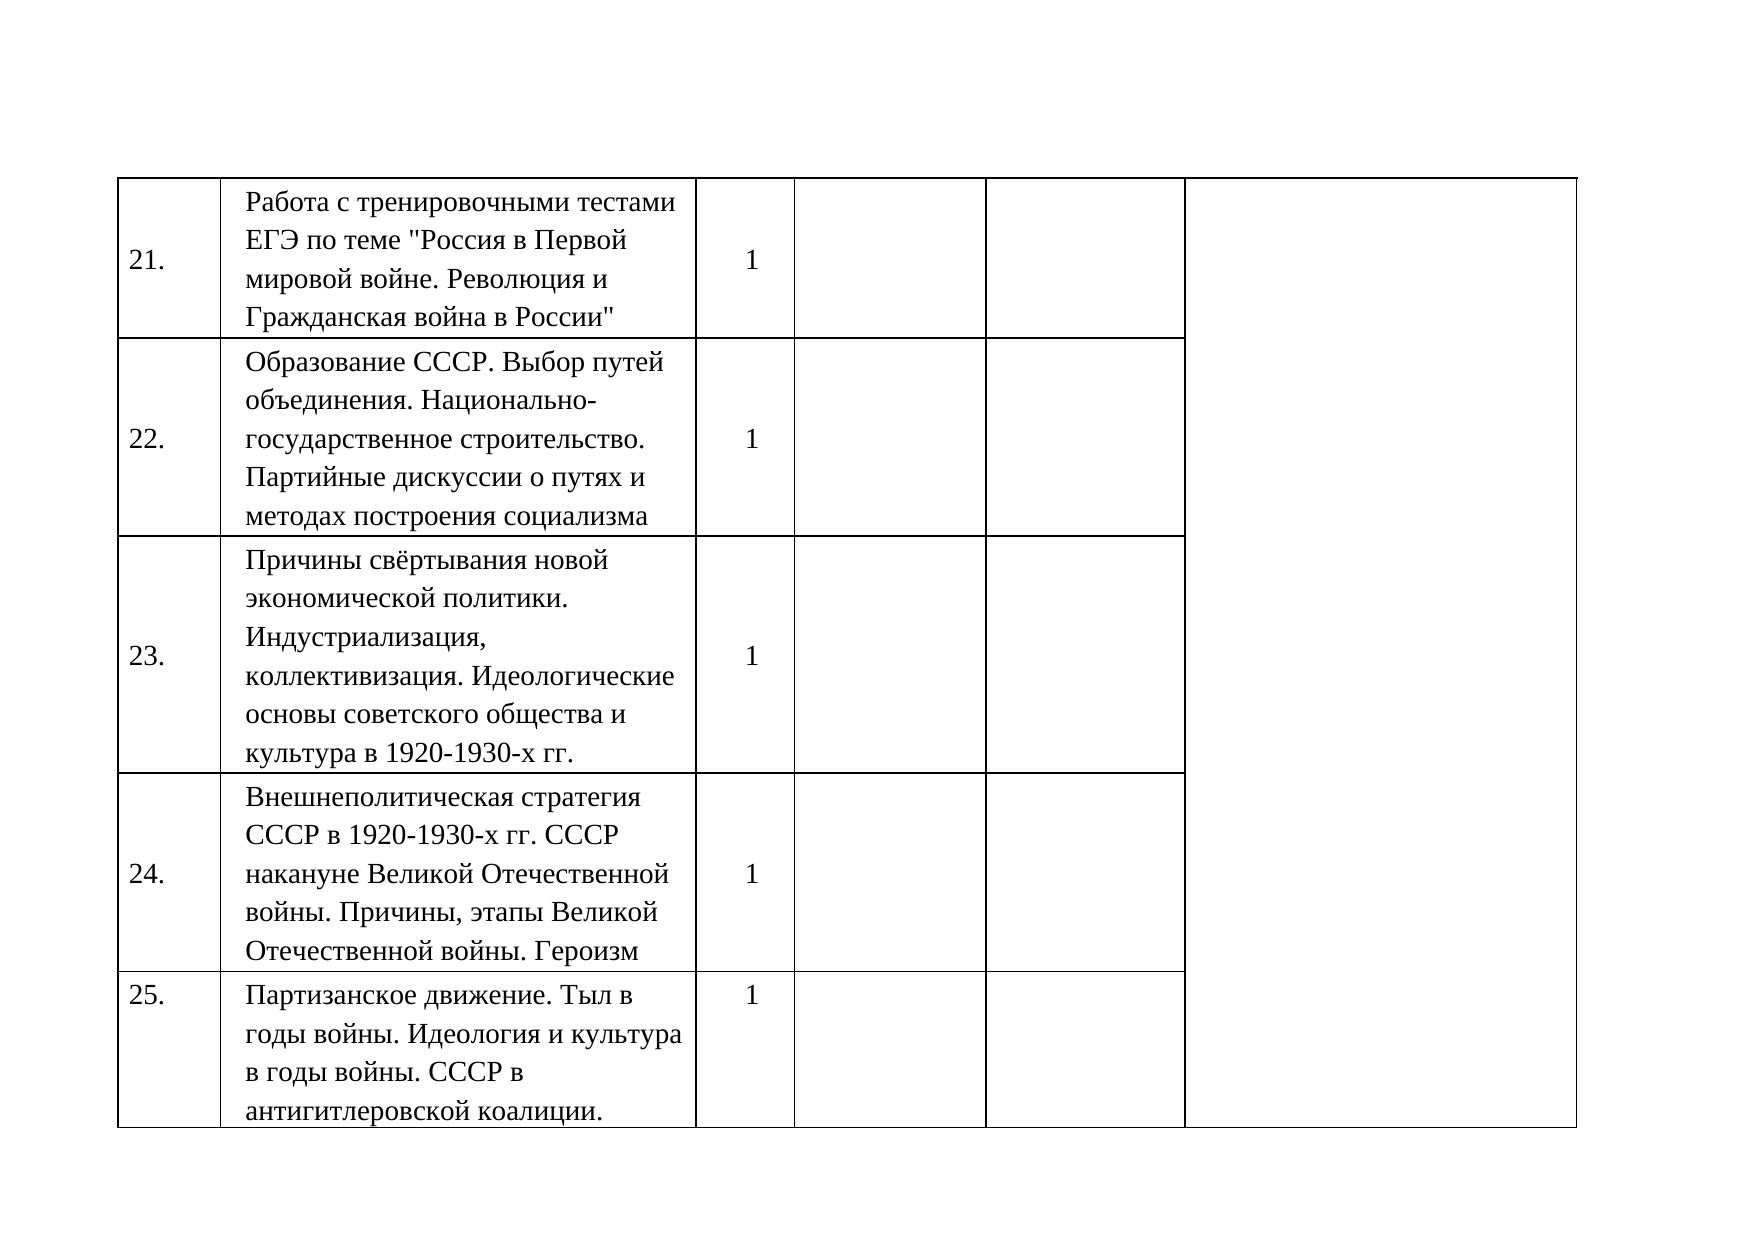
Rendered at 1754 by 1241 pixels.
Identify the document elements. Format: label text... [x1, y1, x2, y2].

table_cell 1 [697, 972, 794, 1126]
table_cell Образование СССР. Выбор путей объединения. Национально-государственное строительство. Партийные дискуссии о путях и методах построения социализма [221, 339, 695, 535]
table_cell [987, 537, 1184, 772]
table_cell 23. [119, 537, 220, 772]
table_cell [987, 179, 1184, 337]
table_cell Причины свёртывания новой экономической политики. Индустриализация, коллективизация. Идеологические основы советского общества и культура в 1920-1930-х гг. [221, 537, 695, 772]
table_cell [987, 972, 1184, 1126]
table_cell 24. [119, 774, 220, 971]
table_cell [987, 774, 1184, 971]
table_cell [795, 774, 985, 971]
table_cell Внешнеполитическая стратегия СССР в 1920-1930-х гг. СССР накануне Великой Отечественной войны. Причины, этапы Великой Отечественной войны. Героизм [221, 774, 695, 971]
table_cell [795, 972, 985, 1126]
table_cell 1 [697, 537, 794, 772]
table_cell [795, 537, 985, 772]
table_cell [987, 339, 1184, 535]
table_cell 1 [697, 339, 794, 535]
table_cell 21. [119, 179, 220, 337]
table_cell 22. [119, 339, 220, 535]
table_cell 25. [119, 972, 220, 1126]
table_cell 1 [697, 179, 794, 337]
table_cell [221, 972, 695, 1126]
table_cell Работа с тренировочными тестами ЕГЭ по теме "Россия в Первой мировой войне. Революция и Гражданская война в России" [221, 179, 695, 337]
table_cell [795, 339, 985, 535]
table_cell 1 [697, 774, 794, 971]
table_cell [795, 179, 985, 337]
